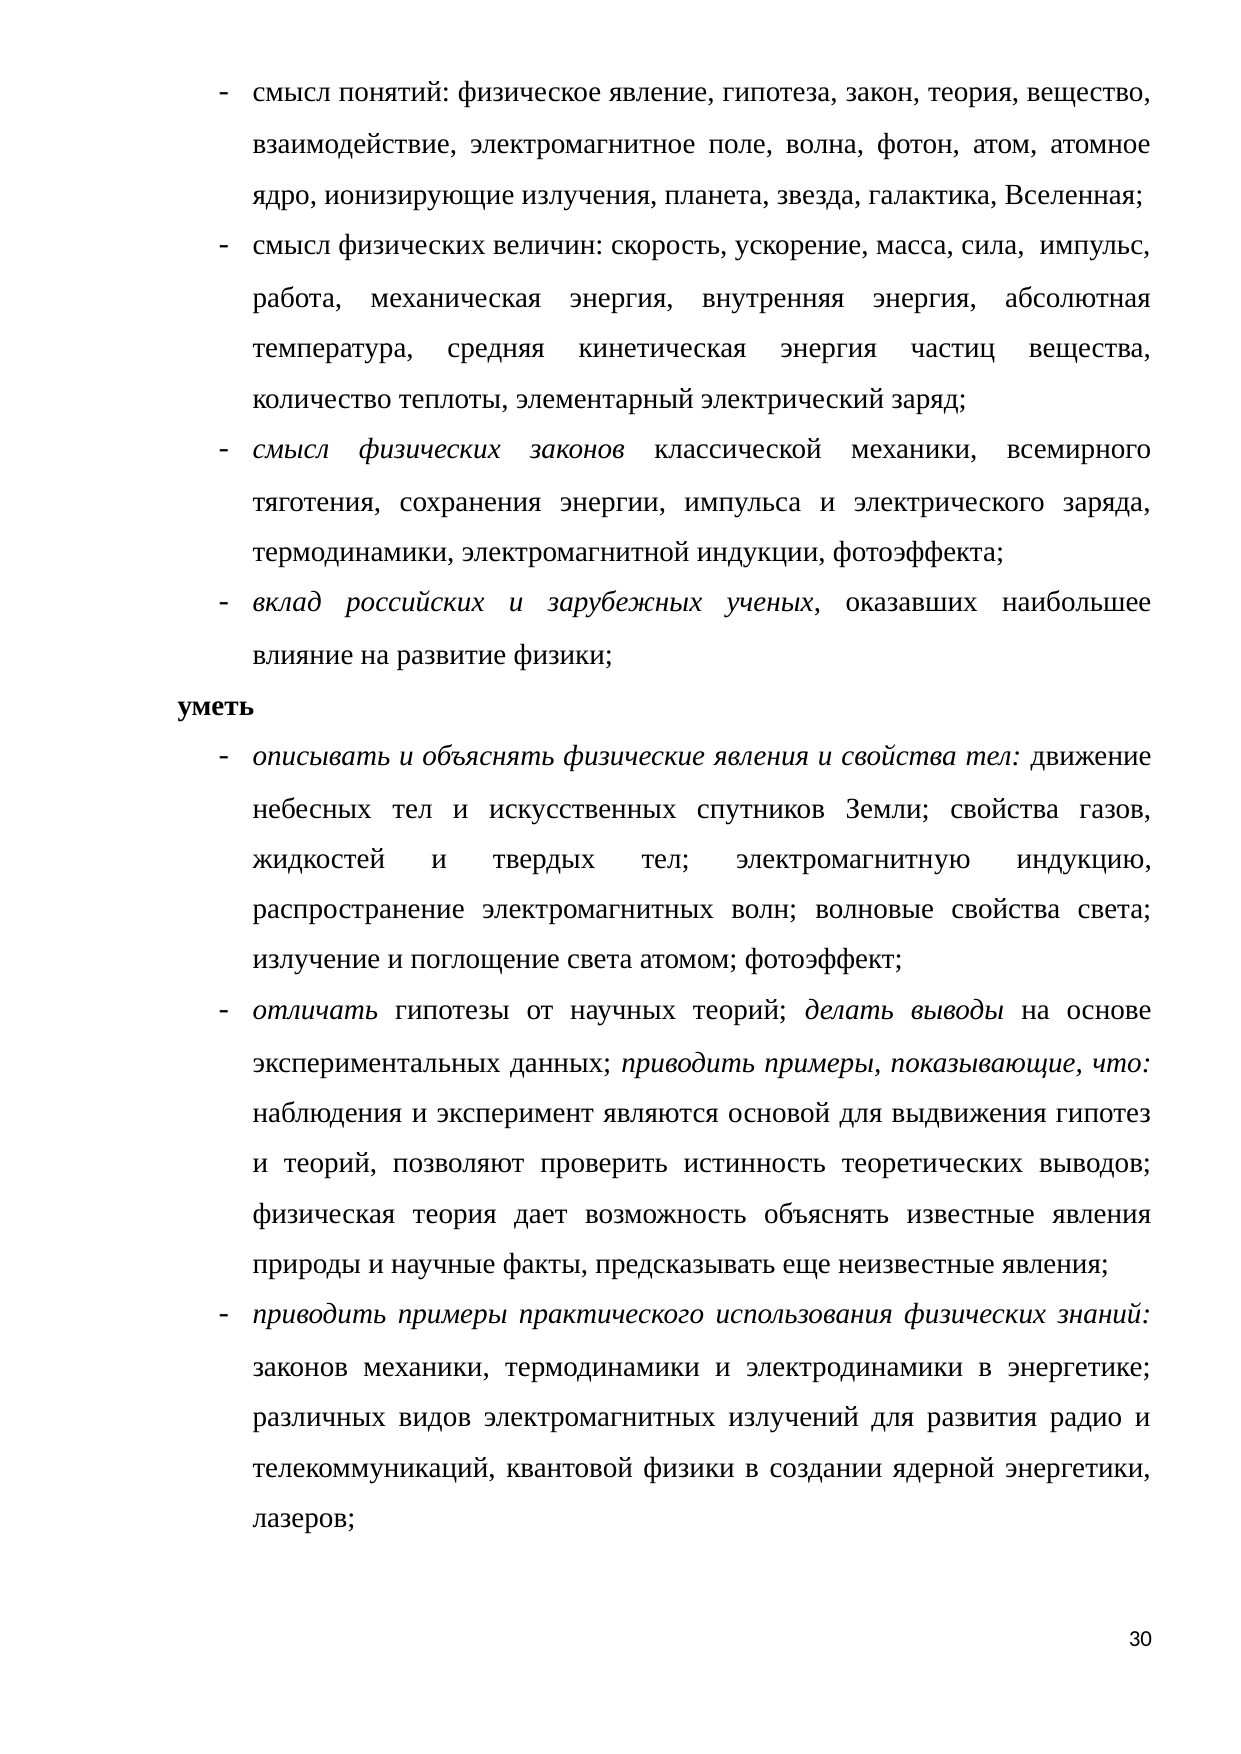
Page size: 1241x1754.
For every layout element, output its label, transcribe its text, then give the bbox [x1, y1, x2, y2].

list смысл понятий: физическое явление, гипотеза, закон, теория, вещество, взаимодействие, электромагнитное поле, волна, фотон, атом, атомное ядро, ионизирующие излучения, планета, звезда, галактика, Вселенная; [215, 74, 1152, 211]
text уметь [177, 688, 1152, 721]
list приводить примеры практического использования физических знаний: законов механики, термодинамики и электродинамики в энергетике; различных видов электромагнитных излучений для развития радио и телекоммуникаций, квантовой физики в создании ядерной энергетики, лазеров; [215, 1296, 1152, 1534]
list смысл физических законов классической механики, всемирного тяготения, сохранения энергии, импульса и электрического заряда, термодинамики, электромагнитной индукции, фотоэффекта; [215, 431, 1152, 568]
list смысл физических величин: скорость, ускорение, масса, сила, импульс, работа, механическая энергия, внутренняя энергия, абсолютная температура, средняя кинетическая энергия частиц вещества, количество теплоты, элементарный электрический заряд; [215, 227, 1152, 414]
list описывать и объяснять физические явления и свойства тел: движение небесных тел и искусственных спутников Земли; свойства газов, жидкостей и твердых тел; электромагнитную индукцию, распространение электромагнитных волн; волновые свойства света; излучение и поглощение света атомом; фотоэффект; [215, 738, 1152, 975]
list вклад российских и зарубежных ученых, оказавших наибольшее влияние на развитие физики; [215, 584, 1152, 671]
list отличать гипотезы от научных теорий; делать выводы на основе экспериментальных данных; приводить примеры, показывающие, что: наблюдения и эксперимент являются основой для выдвижения гипотез и теорий, позволяют проверить истинность теоретических выводов; физическая теория дает возможность объяснять известные явления природы и научные факты, предсказывать еще неизвестные явления; [215, 992, 1152, 1279]
